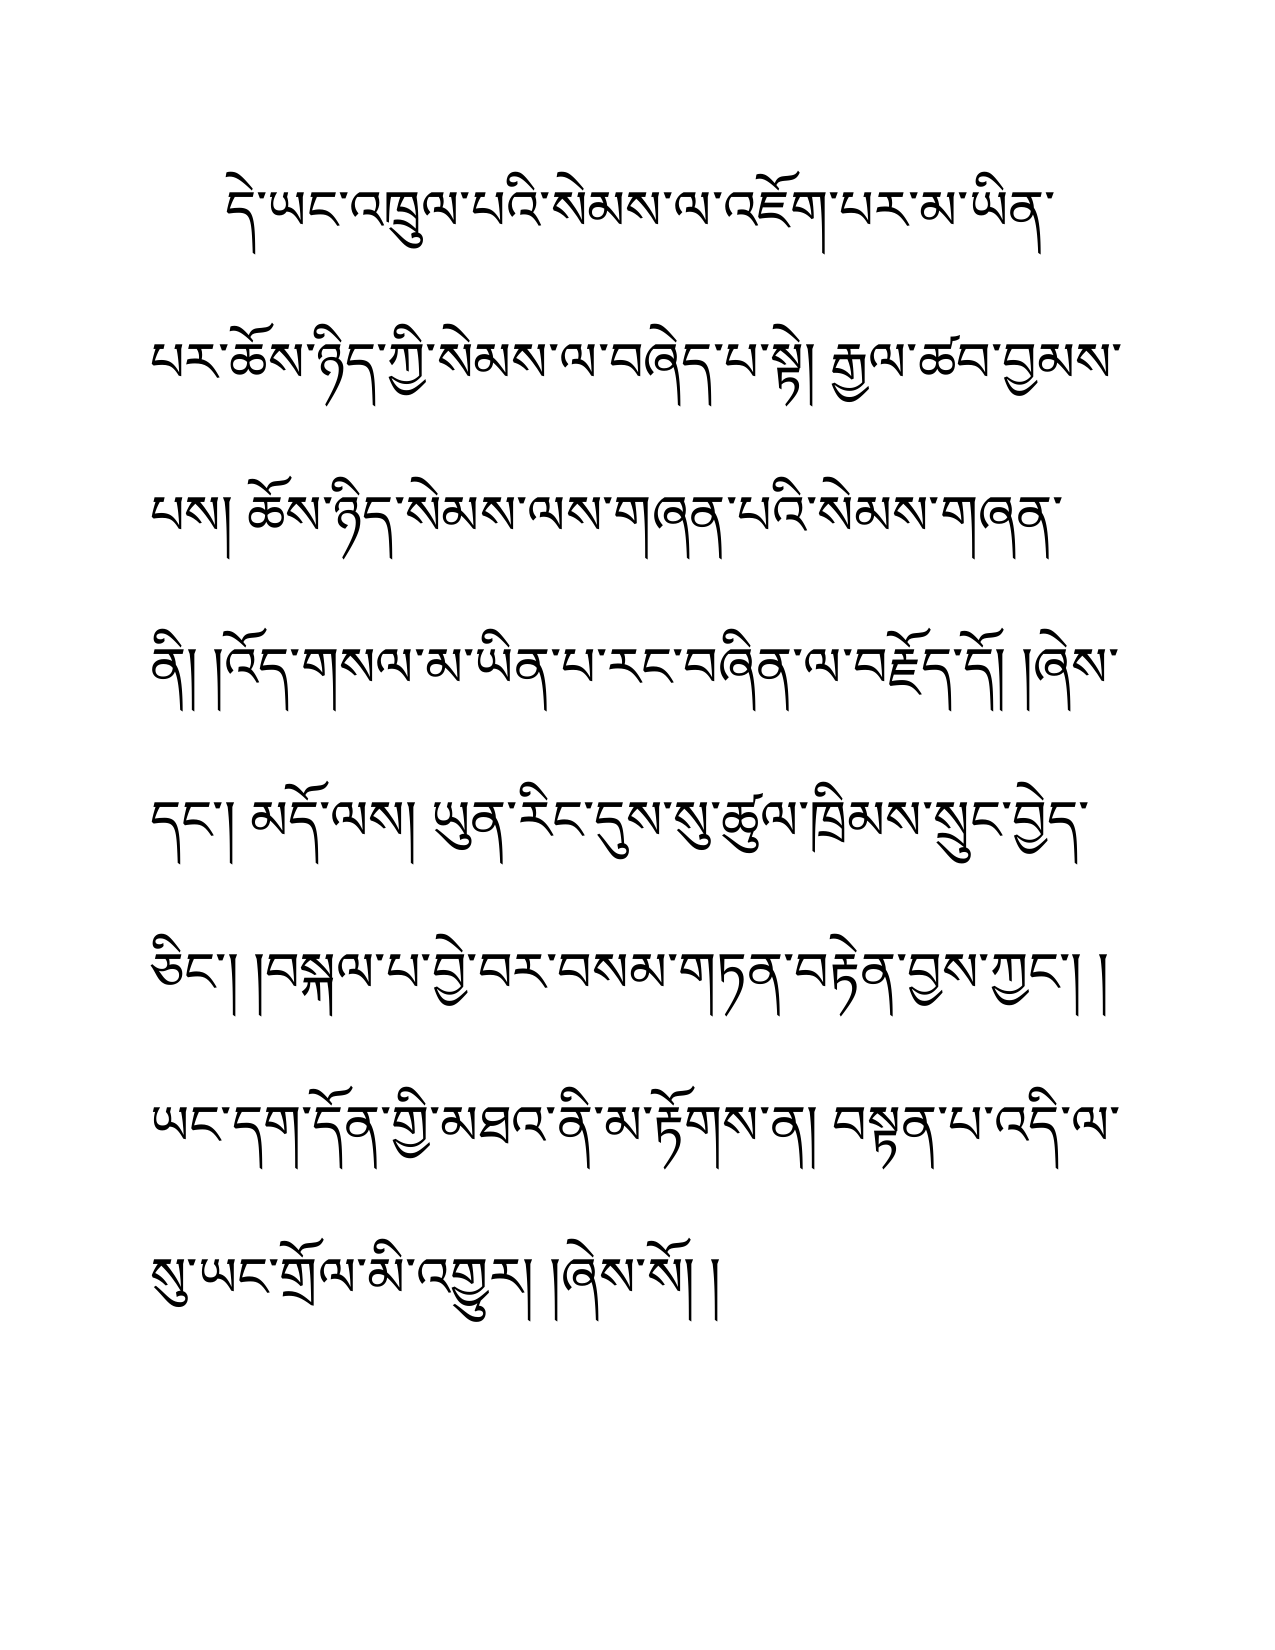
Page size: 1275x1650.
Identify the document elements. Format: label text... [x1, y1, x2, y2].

text དེ་ཡང་འཁྲུལ་པའི་སེམས་ལ་འཇོག་པར་མ་ཡིན་པར་ཆོས་ཉིད་ཀྱི་སེམས་ལ་བཞེད་པ་སྟེ། རྒྱལ་ཚབ་བྱམས་པས། ཆོས་ཉིད་སེམས་ལས་གཞན་པའི་སེམས་གཞན་ནི། །འོད་གསལ་མ་ཡིན་པ་རང་བཞིན་ལ་བརྗོད་དོ། །ཞེས་དང༌། མདོ་ལས། ཡུན་རིང་དུས་སུ་ཚུལ་ཁྲིམས་སྲུང་བྱེད་ཅིང༌། །བསྐལ་པ་བྱེ་བར་བསམ་གཏན་བརྟེན་བྱས་ཀྱང༌། །ཡང་དག་དོན་གྱི་མཐའ་ནི་མ་རྟོགས་ན། བསྟན་པ་འདི་ལ་སུ་ཡང་གྲོལ་མི་འགྱུར། །ཞེས་སོ། ། [150, 150, 1125, 1370]
